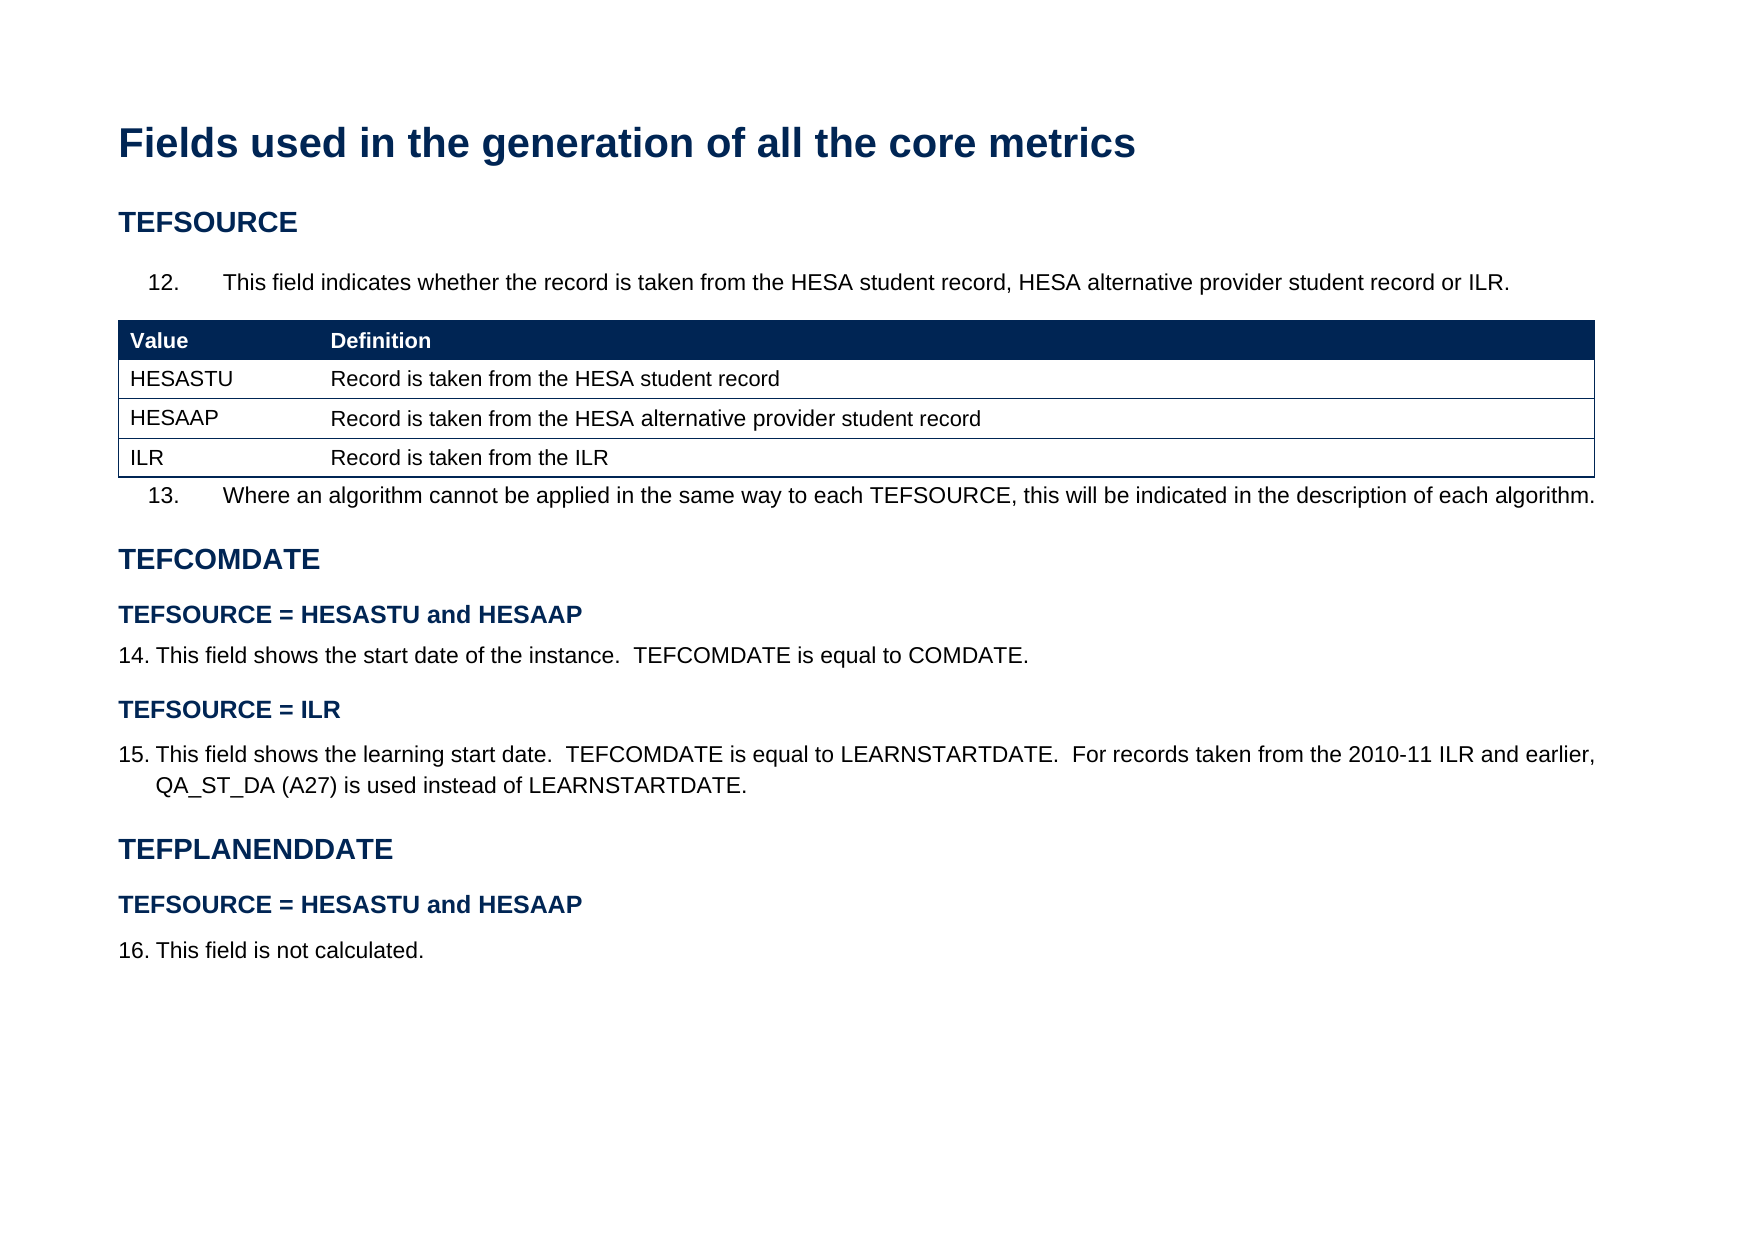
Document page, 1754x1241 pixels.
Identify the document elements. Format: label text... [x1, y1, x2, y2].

table_cell Record is taken from the HESA student record [319, 360, 1594, 398]
table_cell HESAAP [119, 399, 319, 438]
list This field is not calculated. [118, 932, 1636, 963]
subtitle TEFSOURCE = HESASTU and HESAAP [118, 600, 1636, 629]
table_header Definition [319, 321, 1594, 359]
subtitle TEFSOURCE = ILR [118, 695, 1636, 724]
subtitle TEFSOURCE [118, 197, 1636, 239]
table_cell HESASTU [119, 360, 319, 398]
subtitle Fields used in the generation of all the core metrics [118, 118, 1636, 166]
list This field shows the start date of the instance. TEFCOMDATE is equal to COMDATE. [118, 642, 1636, 668]
list This field shows the learning start date. TEFCOMDATE is equal to LEARNSTARTDATE. For records taken from the 2010-11 ILR and earlier, QA_ST_DA (A27) is used instead of LEARNSTARTDATE. [118, 736, 1636, 799]
text This field indicates whether the record is taken from the HESA student record, HESA alternative provider student record or ILR. [148, 264, 1636, 295]
table_cell ILR [119, 439, 319, 476]
table_header Value [119, 321, 319, 359]
subtitle TEFCOMDATE [118, 534, 1636, 575]
subtitle TEFSOURCE = HESASTU and HESAAP [118, 890, 1636, 919]
text Where an algorithm cannot be applied in the same way to each TEFSOURCE, this will be indicated in the description of each algorithm. [148, 477, 1636, 509]
table_cell Record is taken from the ILR [319, 439, 1594, 476]
subtitle TEFPLANENDDATE [118, 824, 1636, 865]
table_cell Record is taken from the HESA alternative provider student record [319, 399, 1594, 438]
